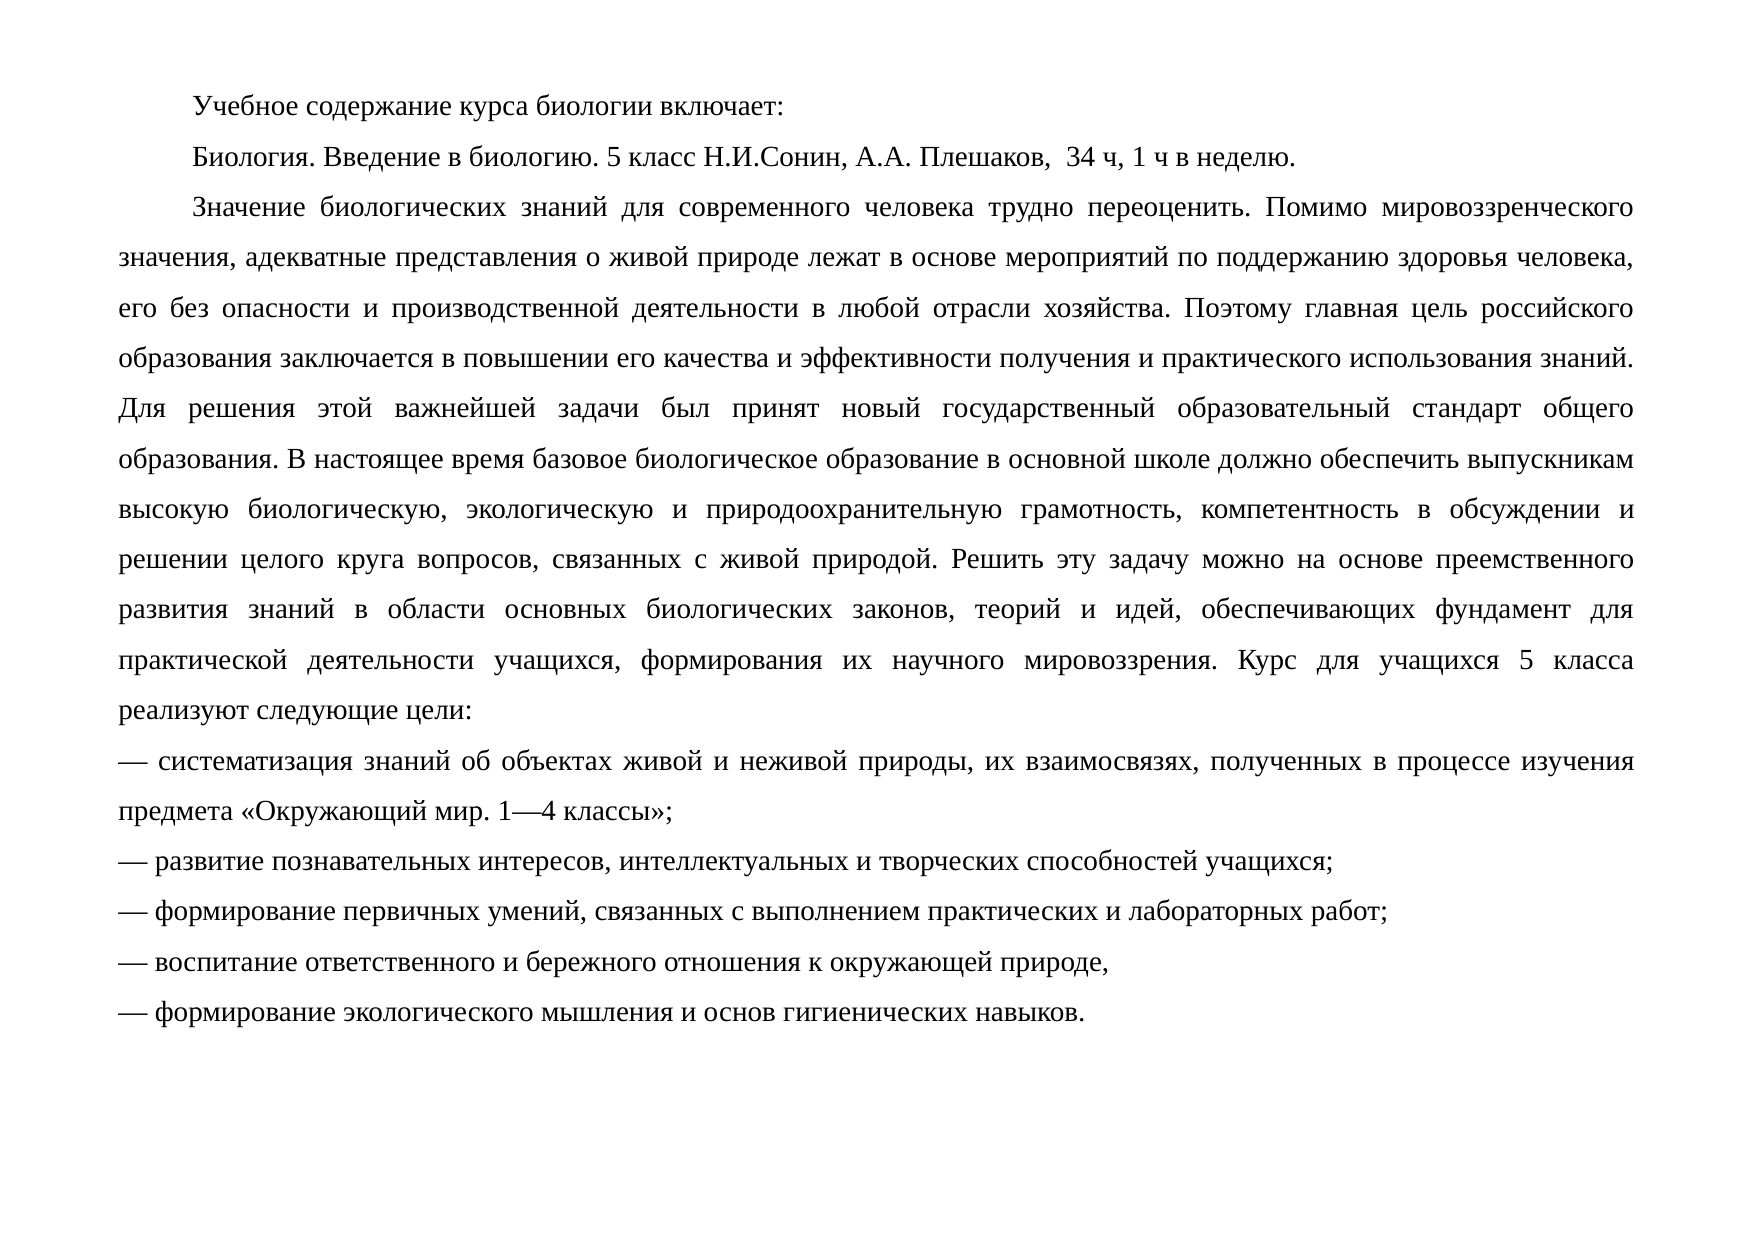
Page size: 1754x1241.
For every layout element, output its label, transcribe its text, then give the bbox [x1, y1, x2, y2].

text — развитие познавательных интересов, интеллектуальных и творческих способностей учащихся; [118, 843, 1636, 877]
text — воспитание ответственного и бережного отношения к окружающей природе, [118, 944, 1636, 977]
text — систематизация знаний об объектах живой и неживой природы, их взаимосвязях, полученных в процессе изучения предмета «Окружающий мир. 1—4 классы»; [118, 743, 1636, 826]
text Биология. Введение в биологию. 5 класс Н.И.Сонин, А.А. Плешаков, 34 ч, 1 ч в неделю. [118, 139, 1636, 172]
text — формирование первичных умений, связанных с выполнением практических и лабораторных работ; [118, 893, 1636, 927]
text Учебное содержание курса биологии включает: [118, 88, 1636, 122]
text — формирование экологического мышления и основ гигиенических навыков. [118, 994, 1636, 1028]
text Значение биологических знаний для современного человека трудно переоценить. Помимо мировоззренческого значения, адекватные представления о живой природе лежат в основе мероприятий по поддержанию здоровья человека, его без опасности и производственной деятельности в любой отрасли хозяйства. Поэтому главная цель российского образования заключается в повышении его качества и эффективности получения и практического использования знаний. Для решения этой важнейшей задачи был принят новый государственный образовательный стандарт общего образования. В настоящее время базовое биологическое образование в основной школе должно обеспечить выпускникам высокую биологическую, экологическую и природоохранительную грамотность, компетентность в обсуждении и решении целого круга вопросов, связанных с живой природой. Решить эту задачу можно на основе преемственного развития знаний в области основных биологических законов, теорий и идей, обеспечивающих фундамент для практической деятельности учащихся, формирования их научного мировоззрения. Курс для учащихся 5 класса реализуют следующие цели: [118, 189, 1636, 726]
